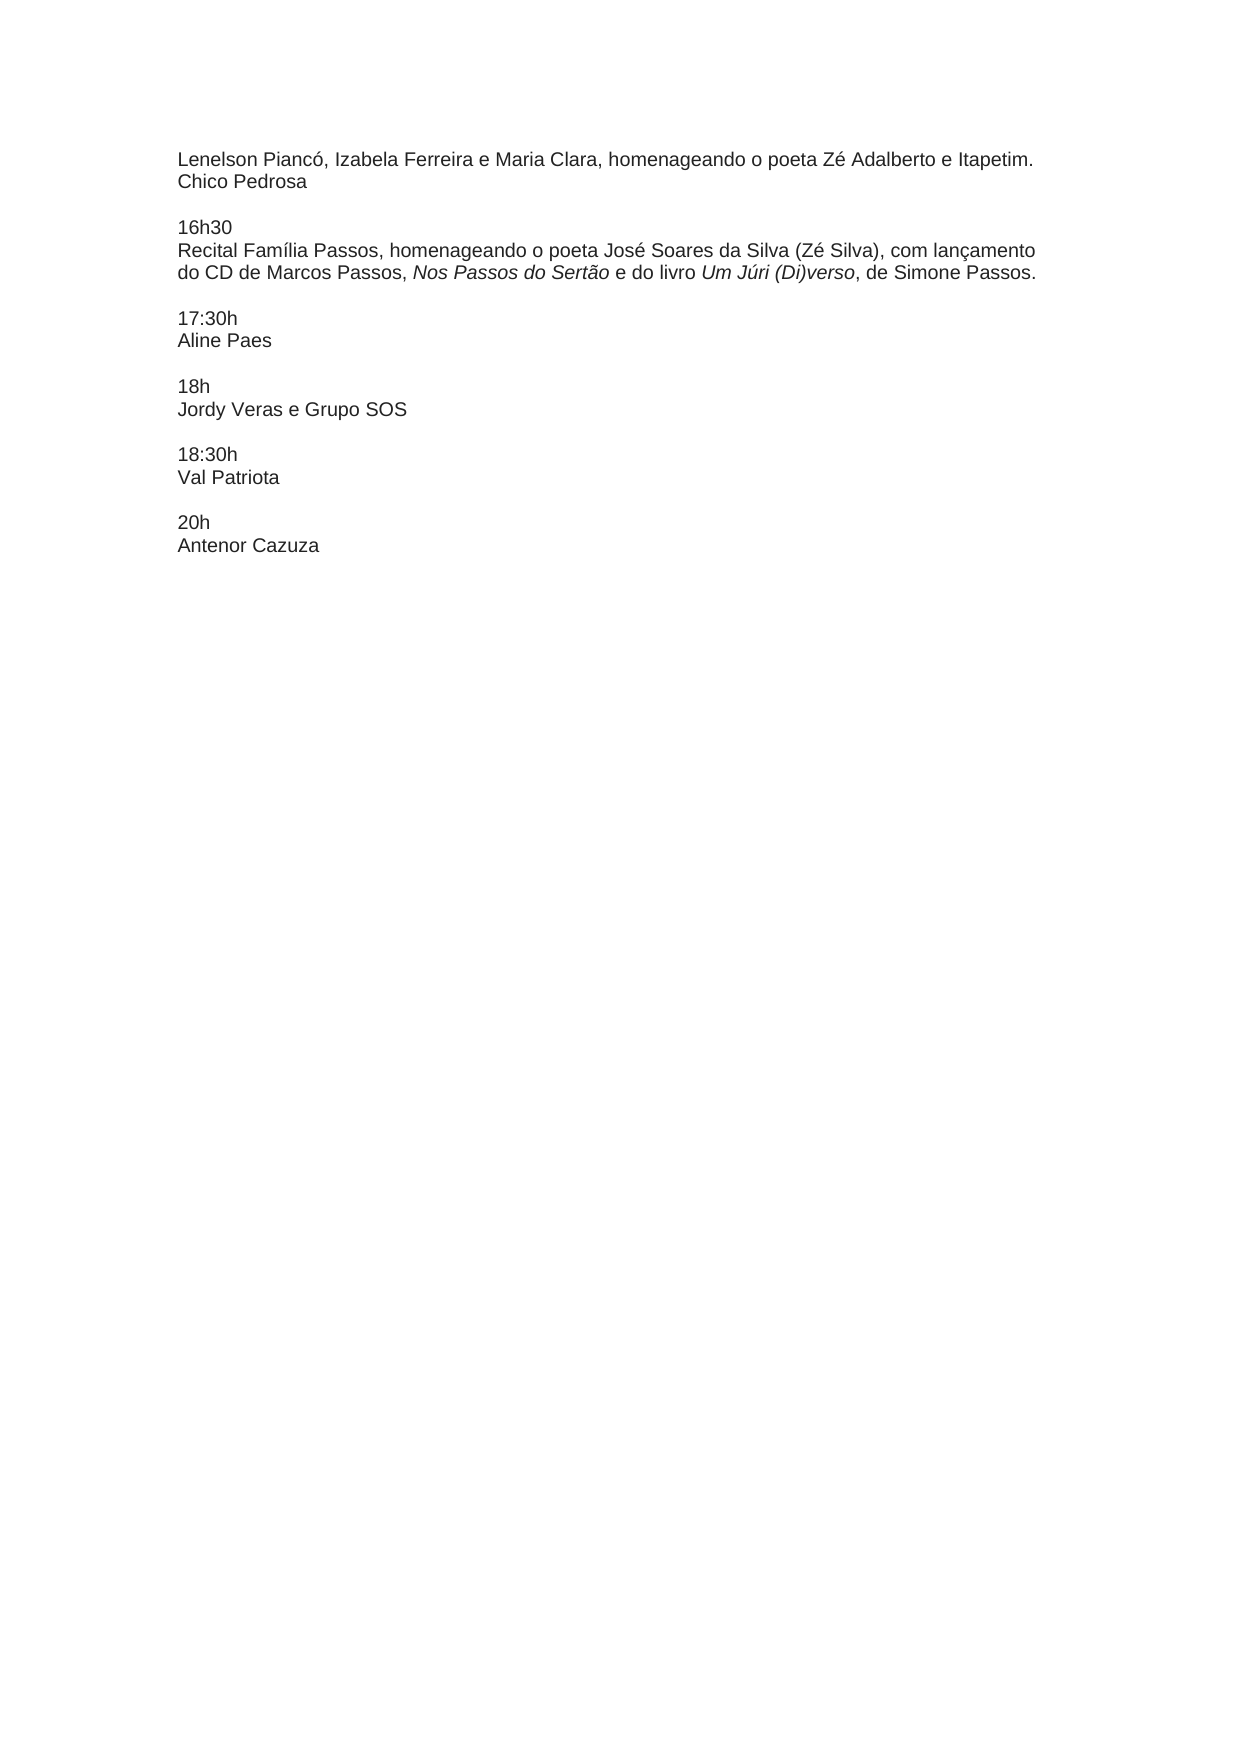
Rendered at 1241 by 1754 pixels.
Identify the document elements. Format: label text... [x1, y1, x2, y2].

text Chico Pedrosa [177, 170, 1063, 193]
text Lenelson Piancó, Izabela Ferreira e Maria Clara, homenageando o poeta Zé Adalberto e Itapetim. [177, 148, 1063, 170]
text 16h30 [177, 216, 1063, 238]
text Val Patriota [177, 466, 1063, 488]
text Aline Paes [177, 329, 1063, 352]
text 18:30h [177, 443, 1063, 466]
text Jordy Veras e Grupo SOS [177, 397, 1063, 420]
text 20h [177, 511, 1063, 534]
text 17:30h [177, 307, 1063, 329]
text Antenor Cazuza [177, 534, 1063, 556]
text Recital Família Passos, homenageando o poeta José Soares da Silva (Zé Silva), com lançamento do CD de Marcos Passos, Nos Passos do Sertão e do livro Um Júri (Di)verso, de Simone Passos. [177, 238, 1063, 284]
text 18h [177, 375, 1063, 397]
